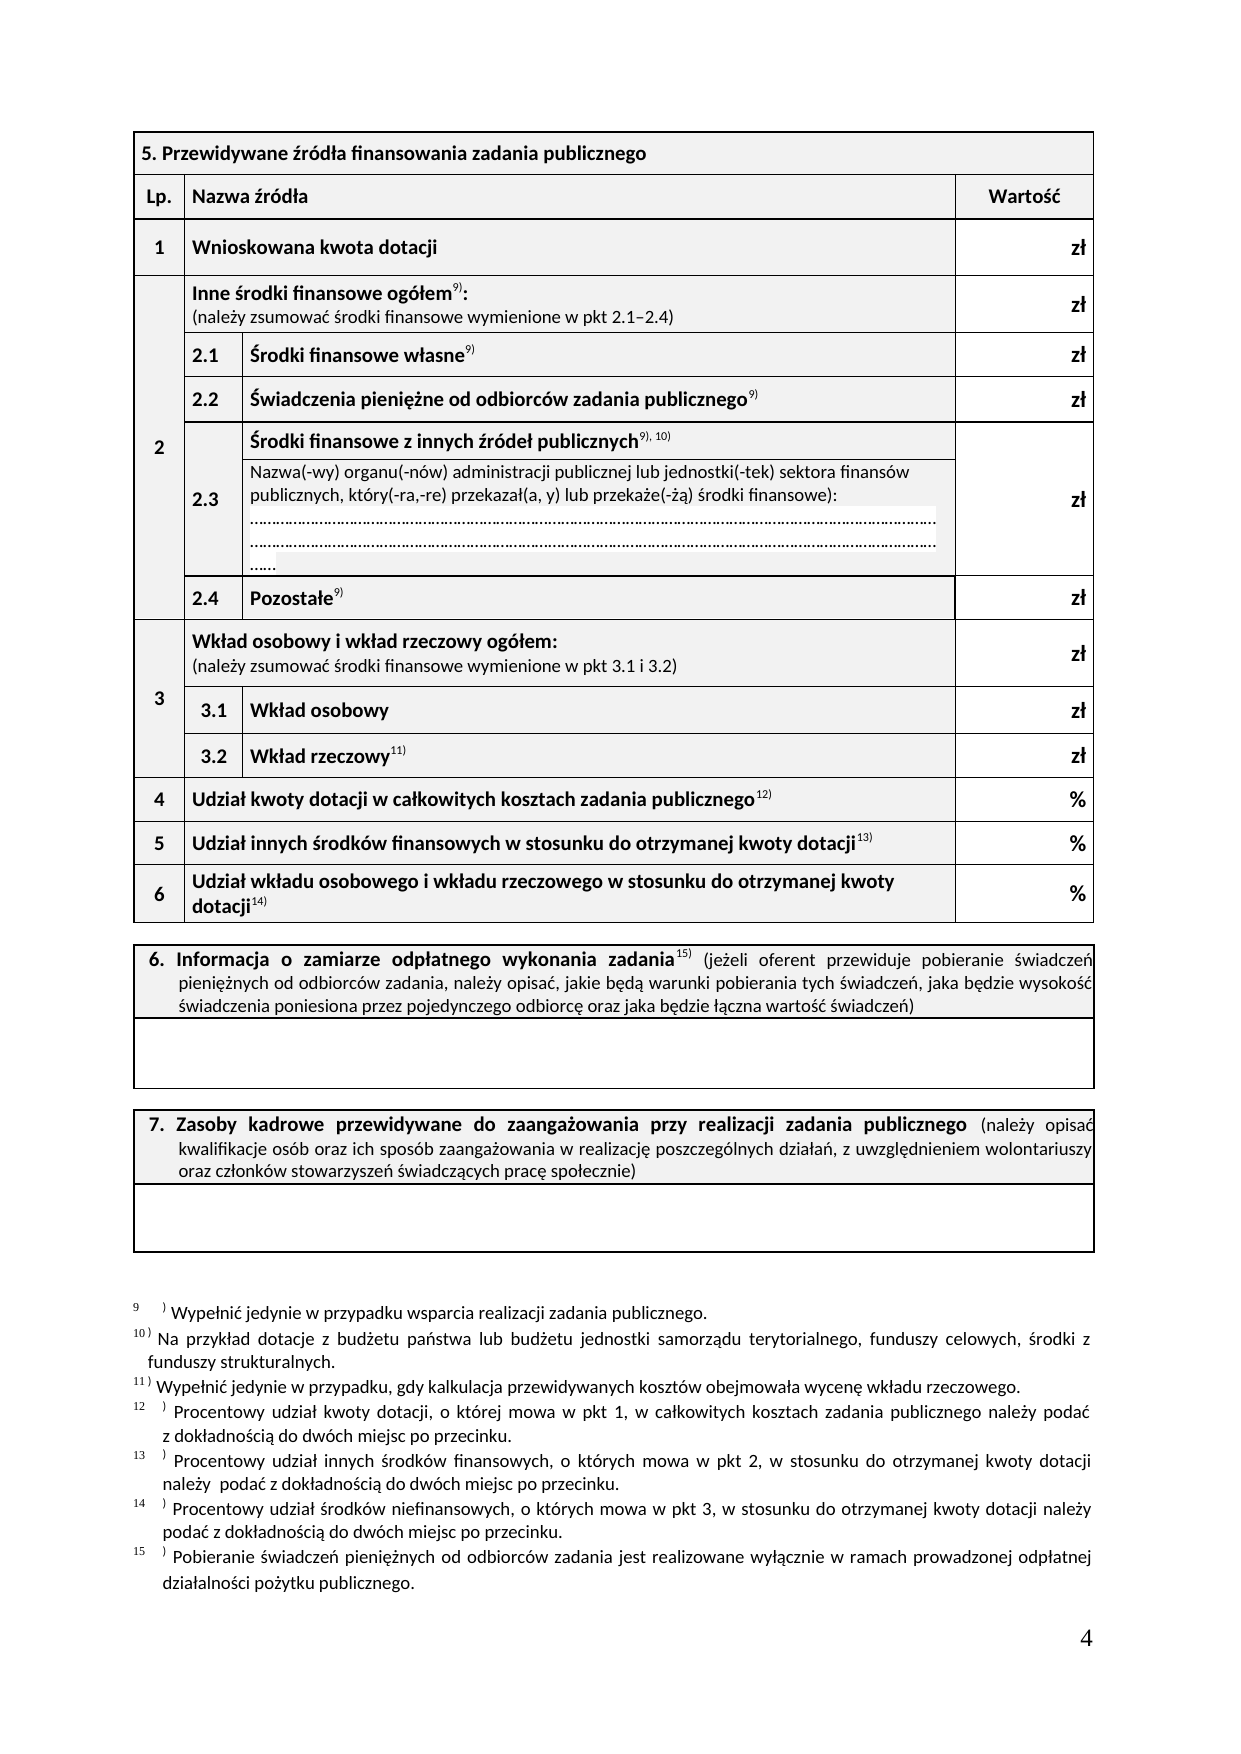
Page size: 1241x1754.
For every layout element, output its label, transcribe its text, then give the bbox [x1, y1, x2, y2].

table_cell zł [956, 333, 1093, 376]
table_cell % [956, 778, 1093, 821]
table_cell zł [956, 377, 1093, 421]
table_cell zł [956, 220, 1093, 275]
table_cell zł [956, 620, 1093, 686]
table_cell zł [956, 734, 1093, 777]
table_cell Wkład osobowy i wkład rzeczowy ogółem: (należy zsumować środki finansowe wymienione w pkt 3.1 i 3.2) [185, 620, 955, 686]
table_cell Udział wkładu osobowego i wkładu rzeczowego w stosunku do otrzymanej kwoty dotacji) [185, 865, 955, 922]
table_cell 4 [135, 778, 184, 821]
table_cell Wkład osobowy [243, 687, 955, 733]
table_header 7. Zasoby kadrowe przewidywane do zaangażowania przy realizacji zadania publicznego (należy opisać kwalifikacje osób oraz ich sposób zaangażowania w realizację poszczególnych działań, z uwzględnieniem wolontariuszy oraz członków stowarzyszeń świadczących pracę społecznie) [135, 1111, 1093, 1183]
table_cell zł [956, 276, 1093, 332]
table_cell Środki finansowe z innych źródeł publicznych9), ) [243, 423, 955, 459]
table_cell zł [956, 687, 1093, 733]
table_cell Wkład rzeczowy) [243, 734, 955, 777]
table_cell Nazwa źródła [185, 175, 955, 218]
table_cell Lp. [135, 175, 184, 218]
table_cell 1 [135, 220, 184, 275]
table_cell 2.4 [185, 577, 242, 618]
table_cell 2.2 [185, 377, 242, 421]
table_header 6. Informacja o zamiarze odpłatnego wykonania zadania) (jeżeli oferent przewiduje pobieranie świadczeń pieniężnych od odbiorców zadania, należy opisać, jakie będą warunki pobierania tych świadczeń, jaka będzie wysokość świadczenia poniesiona przez pojedynczego odbiorcę oraz jaka będzie łączna wartość świadczeń) [135, 946, 1093, 1017]
table_cell zł [956, 576, 1093, 618]
table_cell 3 [135, 620, 184, 777]
table_cell [135, 1185, 1093, 1251]
table_cell Wartość [956, 175, 1093, 218]
table_cell [135, 1019, 1093, 1088]
table_cell Udział kwoty dotacji w całkowitych kosztach zadania publicznego) [185, 778, 955, 821]
table_cell zł [956, 423, 1093, 575]
table_cell Świadczenia pieniężne od odbiorców zadania publicznego9) [243, 377, 955, 421]
table_cell Wnioskowana kwota dotacji [185, 220, 955, 275]
table_cell % [956, 865, 1093, 922]
table_cell 2.1 [185, 333, 242, 376]
table_cell Nazwa(-wy) organu(-nów) administracji publicznej lub jednostki(-tek) sektora finansów publicznych, który(-ra,-re) przekazał(a, y) lub przekaże(-żą) środki finansowe): ……………………………………………………………………………………………………………………………………………………………………………………………………………………………………………………………………………………………… [243, 460, 955, 575]
table_cell Udział innych środków finansowych w stosunku do otrzymanej kwoty dotacji) [185, 822, 955, 864]
table_cell Pozostałe9) [243, 577, 954, 618]
table_cell 3.1 [185, 687, 242, 733]
table_cell 3.2 [185, 734, 242, 777]
table_cell Inne środki finansowe ogółem): (należy zsumować środki finansowe wymienione w pkt 2.1–2.4) [185, 276, 955, 332]
table_cell 2.3 [185, 423, 242, 575]
table_header 5. Przewidywane źródła finansowania zadania publicznego [135, 133, 1093, 174]
table_cell 5 [135, 822, 184, 864]
table_cell 2 [135, 276, 184, 618]
table_cell 6 [135, 865, 184, 922]
table_cell Środki finansowe własne9) [243, 333, 955, 376]
table_cell % [956, 822, 1093, 864]
